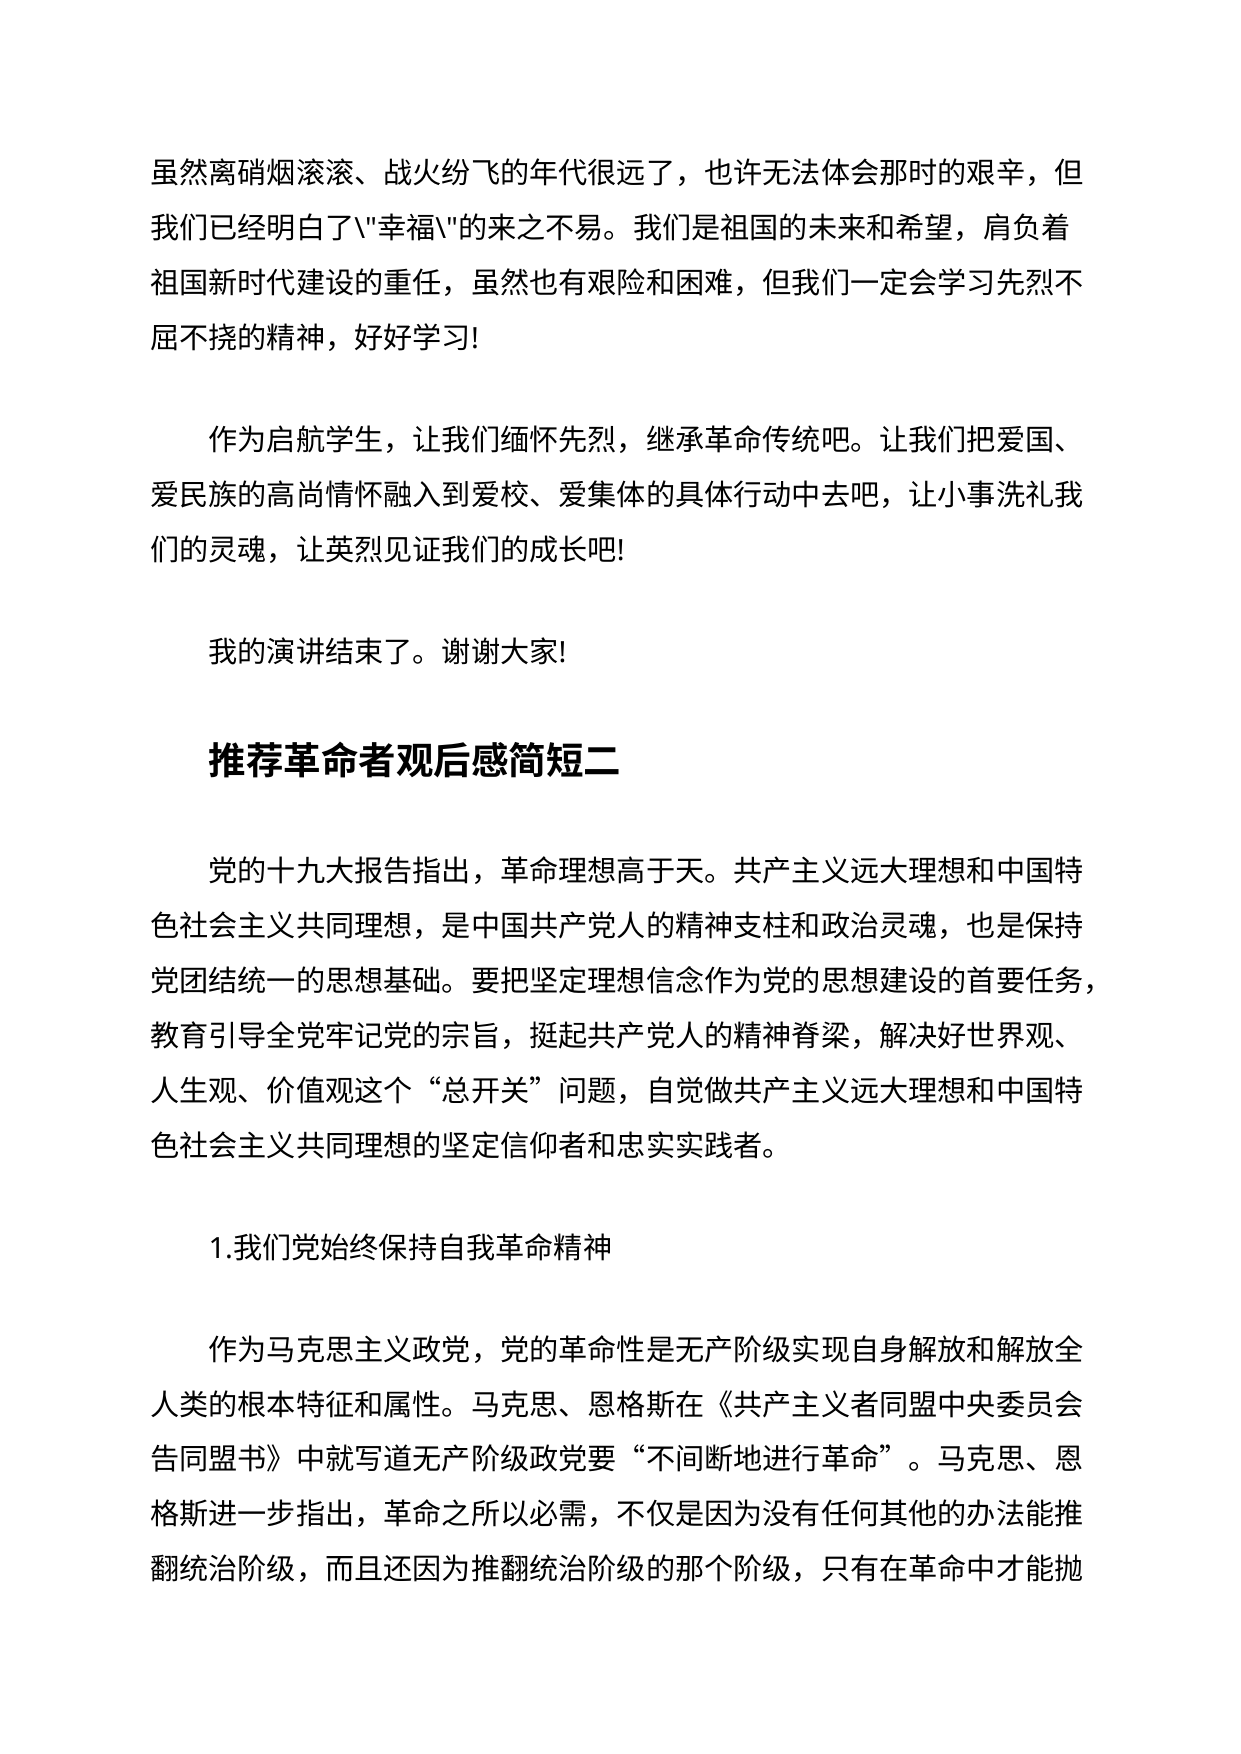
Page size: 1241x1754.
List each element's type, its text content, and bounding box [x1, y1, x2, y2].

text 党的十九大报告指出，革命理想高于天。共产主义远大理想和中国特色社会主义共同理想，是中国共产党人的精神支柱和政治灵魂，也是保持党团结统一的思想基础。要把坚定理想信念作为党的思想建设的首要任务，教育引导全党牢记党的宗旨，挺起共产党人的精神脊梁，解决好世界观、人生观、价值观这个“总开关”问题，自觉做共产主义远大理想和中国特色社会主义共同理想的坚定信仰者和忠实实践者。 [150, 848, 1090, 1165]
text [150, 1326, 1090, 1588]
text 作为启航学生，让我们缅怀先烈，继承革命传统吧。让我们把爱国、爱民族的高尚情怀融入到爱校、爱集体的具体行动中去吧，让小事洗礼我们的灵魂，让英烈见证我们的成长吧! [150, 417, 1090, 569]
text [150, 150, 1090, 357]
text 我的演讲结束了。谢谢大家! [150, 628, 1090, 671]
text 1.我们党始终保持自我革命精神 [150, 1224, 1090, 1267]
text 推荐革命者观后感简短二 [150, 731, 1090, 785]
